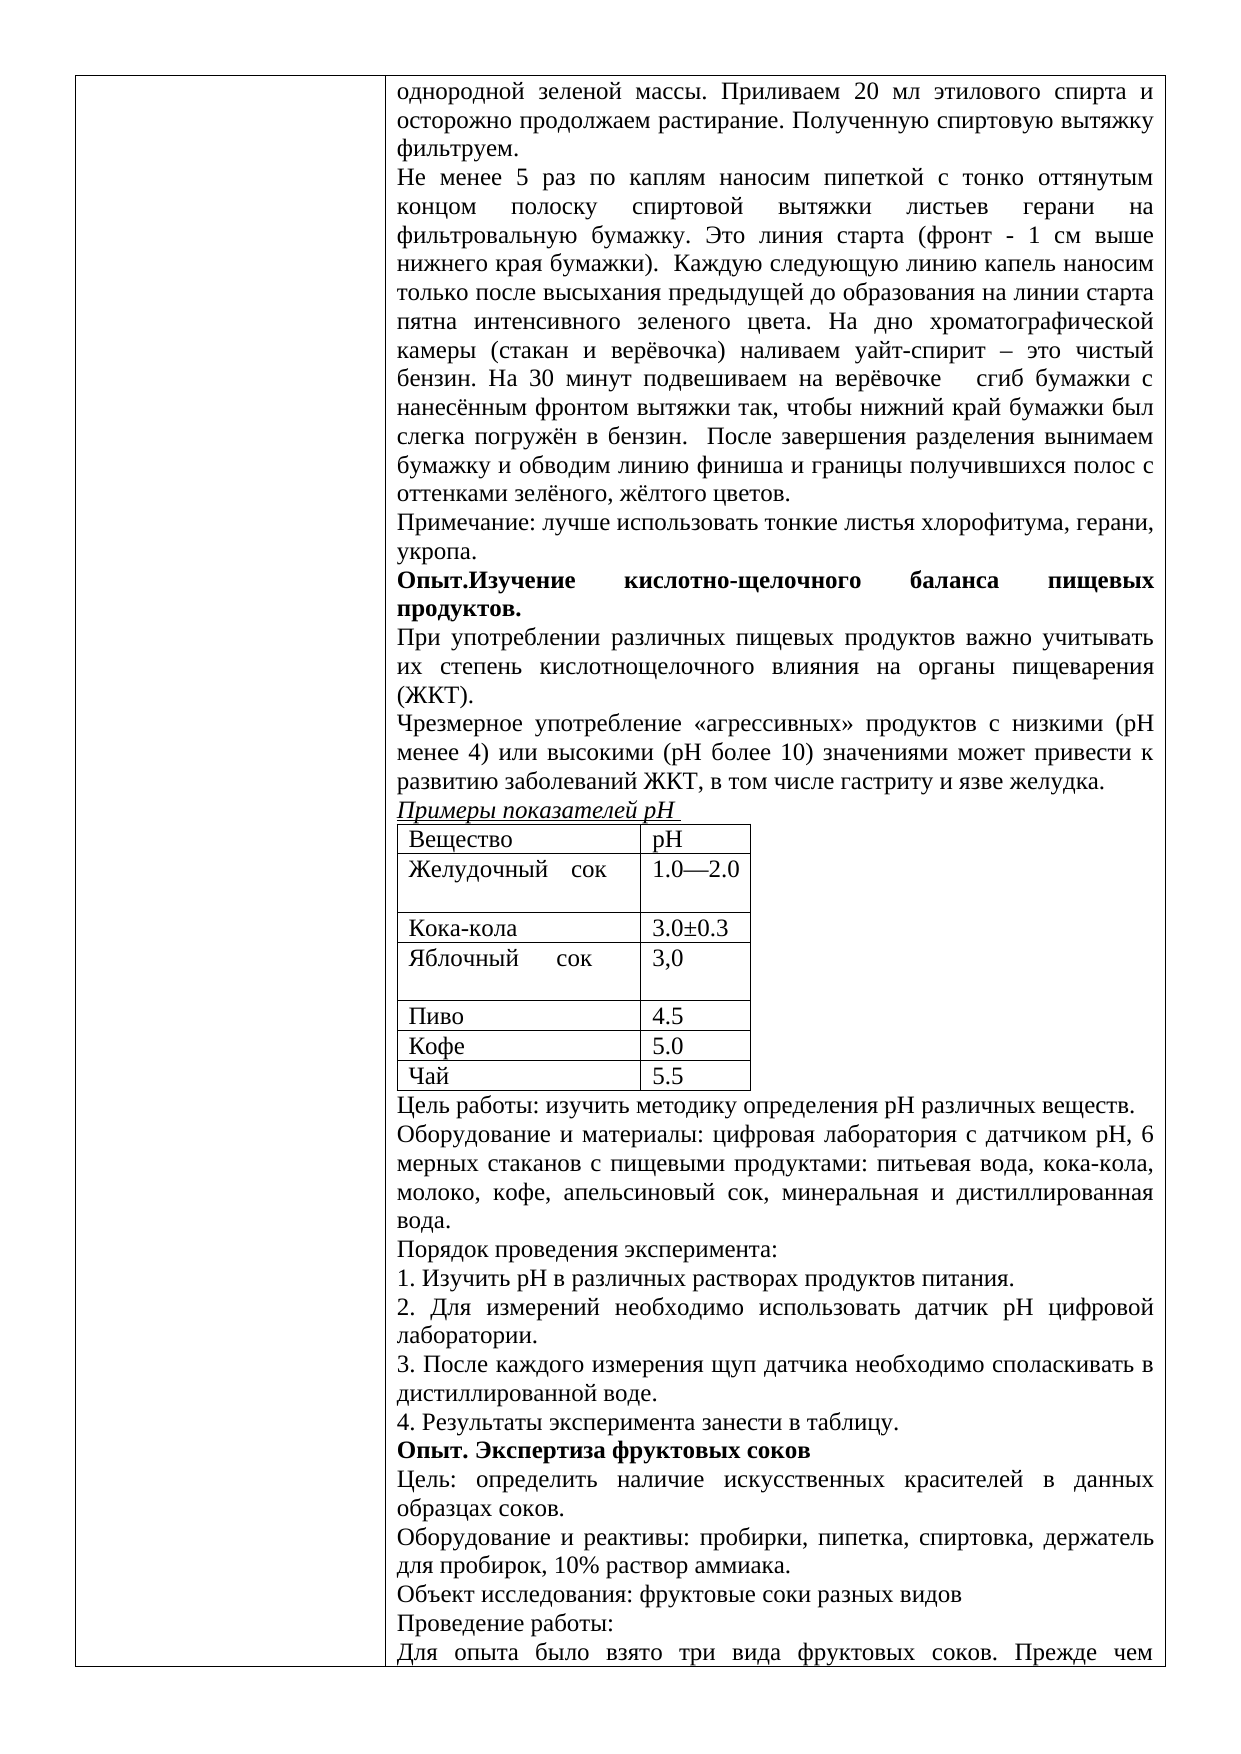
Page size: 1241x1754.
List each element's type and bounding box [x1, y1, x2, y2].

table_cell [76, 76, 385, 1666]
table_cell [386, 76, 1165, 1666]
